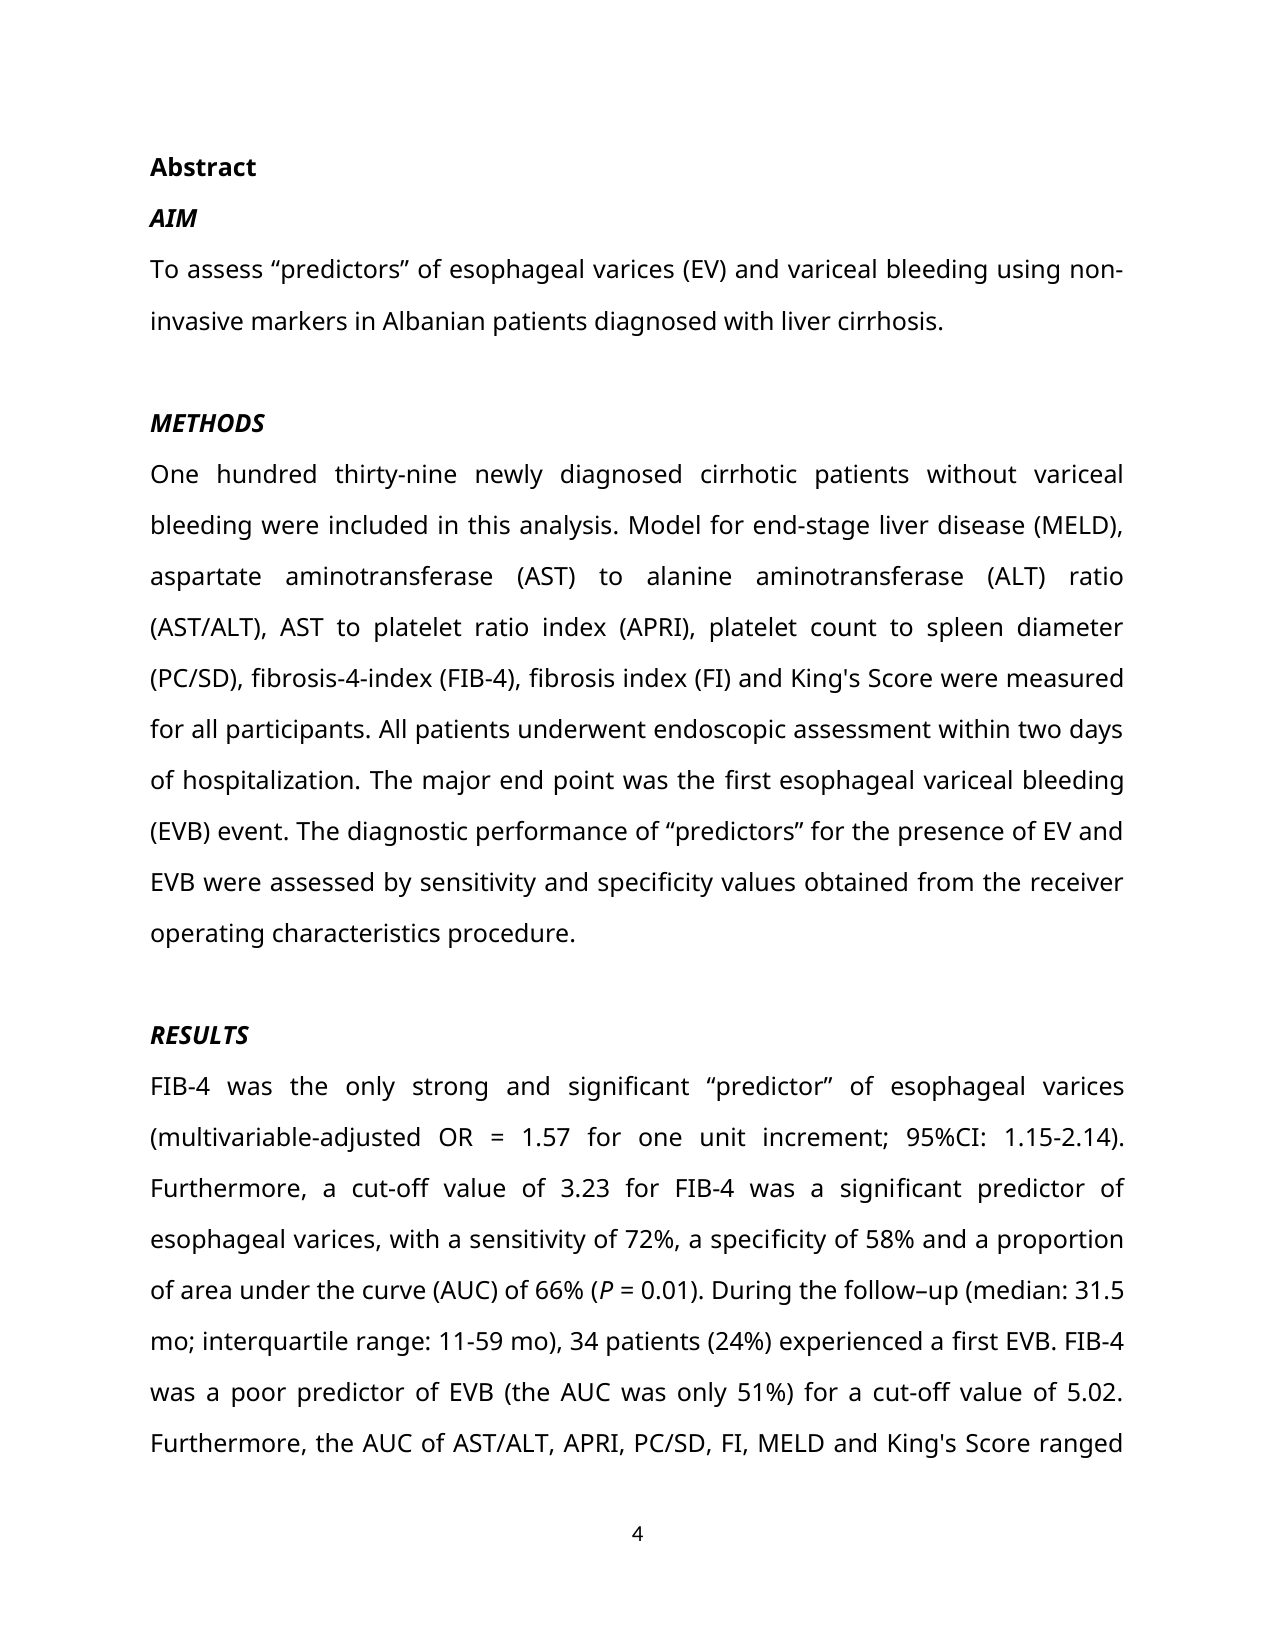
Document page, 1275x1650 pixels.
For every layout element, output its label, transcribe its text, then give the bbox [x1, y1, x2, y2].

text AIM [150, 201, 1125, 235]
text METHODS [150, 405, 1125, 439]
text To assess “predictors” of esophageal varices (EV) and variceal bleeding using non-invasive markers in Albanian patients diagnosed with liver cirrhosis. [150, 252, 1125, 337]
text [150, 1069, 1125, 1460]
text Abstract [150, 150, 1125, 184]
text One hundred thirty-nine newly diagnosed cirrhotic patients without variceal bleeding were included in this analysis. Model for end-stage liver disease (MELD), aspartate aminotransferase (AST) to alanine aminotransferase (ALT) ratio (AST/ALT), AST to platelet ratio index (APRI), platelet count to spleen diameter (PC/SD), ﬁbrosis-4-index (FIB-4), fibrosis index (FI) and King's Score were measured for all participants. All patients underwent endoscopic assessment within two days of hospitalization. The major end point was the first esophageal variceal bleeding (EVB) event. The diagnostic performance of “predictors” for the presence of EV and EVB were assessed by sensitivity and specificity values obtained from the receiver operating characteristics procedure. [150, 456, 1125, 950]
text RESULTS [150, 1018, 1125, 1052]
